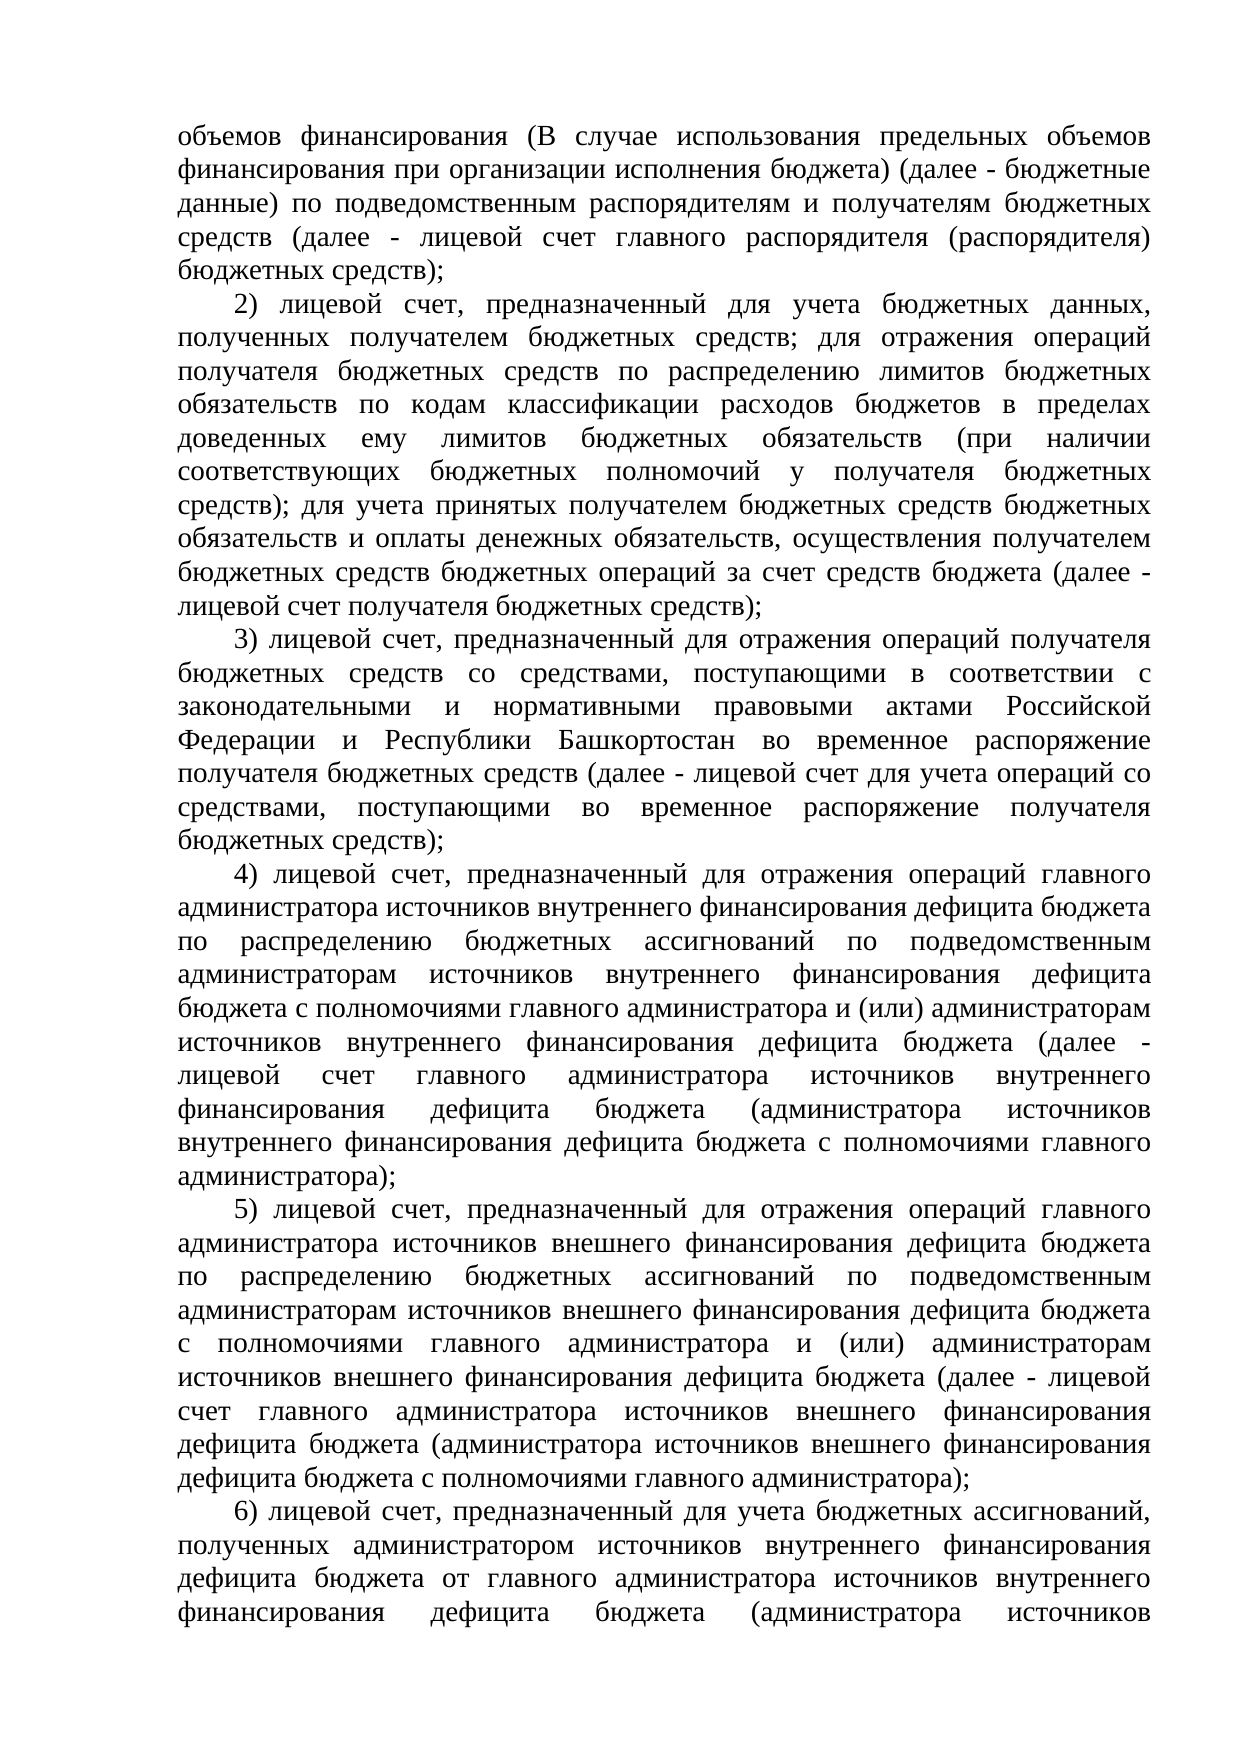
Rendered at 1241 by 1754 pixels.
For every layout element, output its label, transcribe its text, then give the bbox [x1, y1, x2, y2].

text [177, 118, 1152, 286]
text 4) лицевой счет, предназначенный для отражения операций главного администратора источников внутреннего финансирования дефицита бюджета по распределению бюджетных ассигнований по подведомственным администраторам источников внутреннего финансирования дефицита бюджета с полномочиями главного администратора и (или) администраторам источников внутреннего финансирования дефицита бюджета (далее - лицевой счет главного администратора источников внутреннего финансирования дефицита бюджета (администратора источников внутреннего финансирования дефицита бюджета с полномочиями главного администратора); [177, 856, 1152, 1191]
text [177, 1493, 1152, 1627]
text 2) лицевой счет, предназначенный для учета бюджетных данных, полученных получателем бюджетных средств; для отражения операций получателя бюджетных средств по распределению лимитов бюджетных обязательств по кодам классификации расходов бюджетов в пределах доведенных ему лимитов бюджетных обязательств (при наличии соответствующих бюджетных полномочий у получателя бюджетных средств); для учета принятых получателем бюджетных средств бюджетных обязательств и оплаты денежных обязательств, осуществления получателем бюджетных средств бюджетных операций за счет средств бюджета (далее - лицевой счет получателя бюджетных средств); [177, 286, 1152, 621]
text 3) лицевой счет, предназначенный для отражения операций получателя бюджетных средств со средствами, поступающими в соответствии с законодательными и нормативными правовыми актами Российской Федерации и Республики Башкортостан во временное распоряжение получателя бюджетных средств (далее - лицевой счет для учета операций со средствами, поступающими во временное распоряжение получателя бюджетных средств); [177, 621, 1152, 856]
text 5) лицевой счет, предназначенный для отражения операций главного администратора источников внешнего финансирования дефицита бюджета по распределению бюджетных ассигнований по подведомственным администраторам источников внешнего финансирования дефицита бюджета с полномочиями главного администратора и (или) администраторам источников внешнего финансирования дефицита бюджета (далее - лицевой счет главного администратора источников внешнего финансирования дефицита бюджета (администратора источников внешнего финансирования дефицита бюджета с полномочиями главного администратора); [177, 1191, 1152, 1493]
